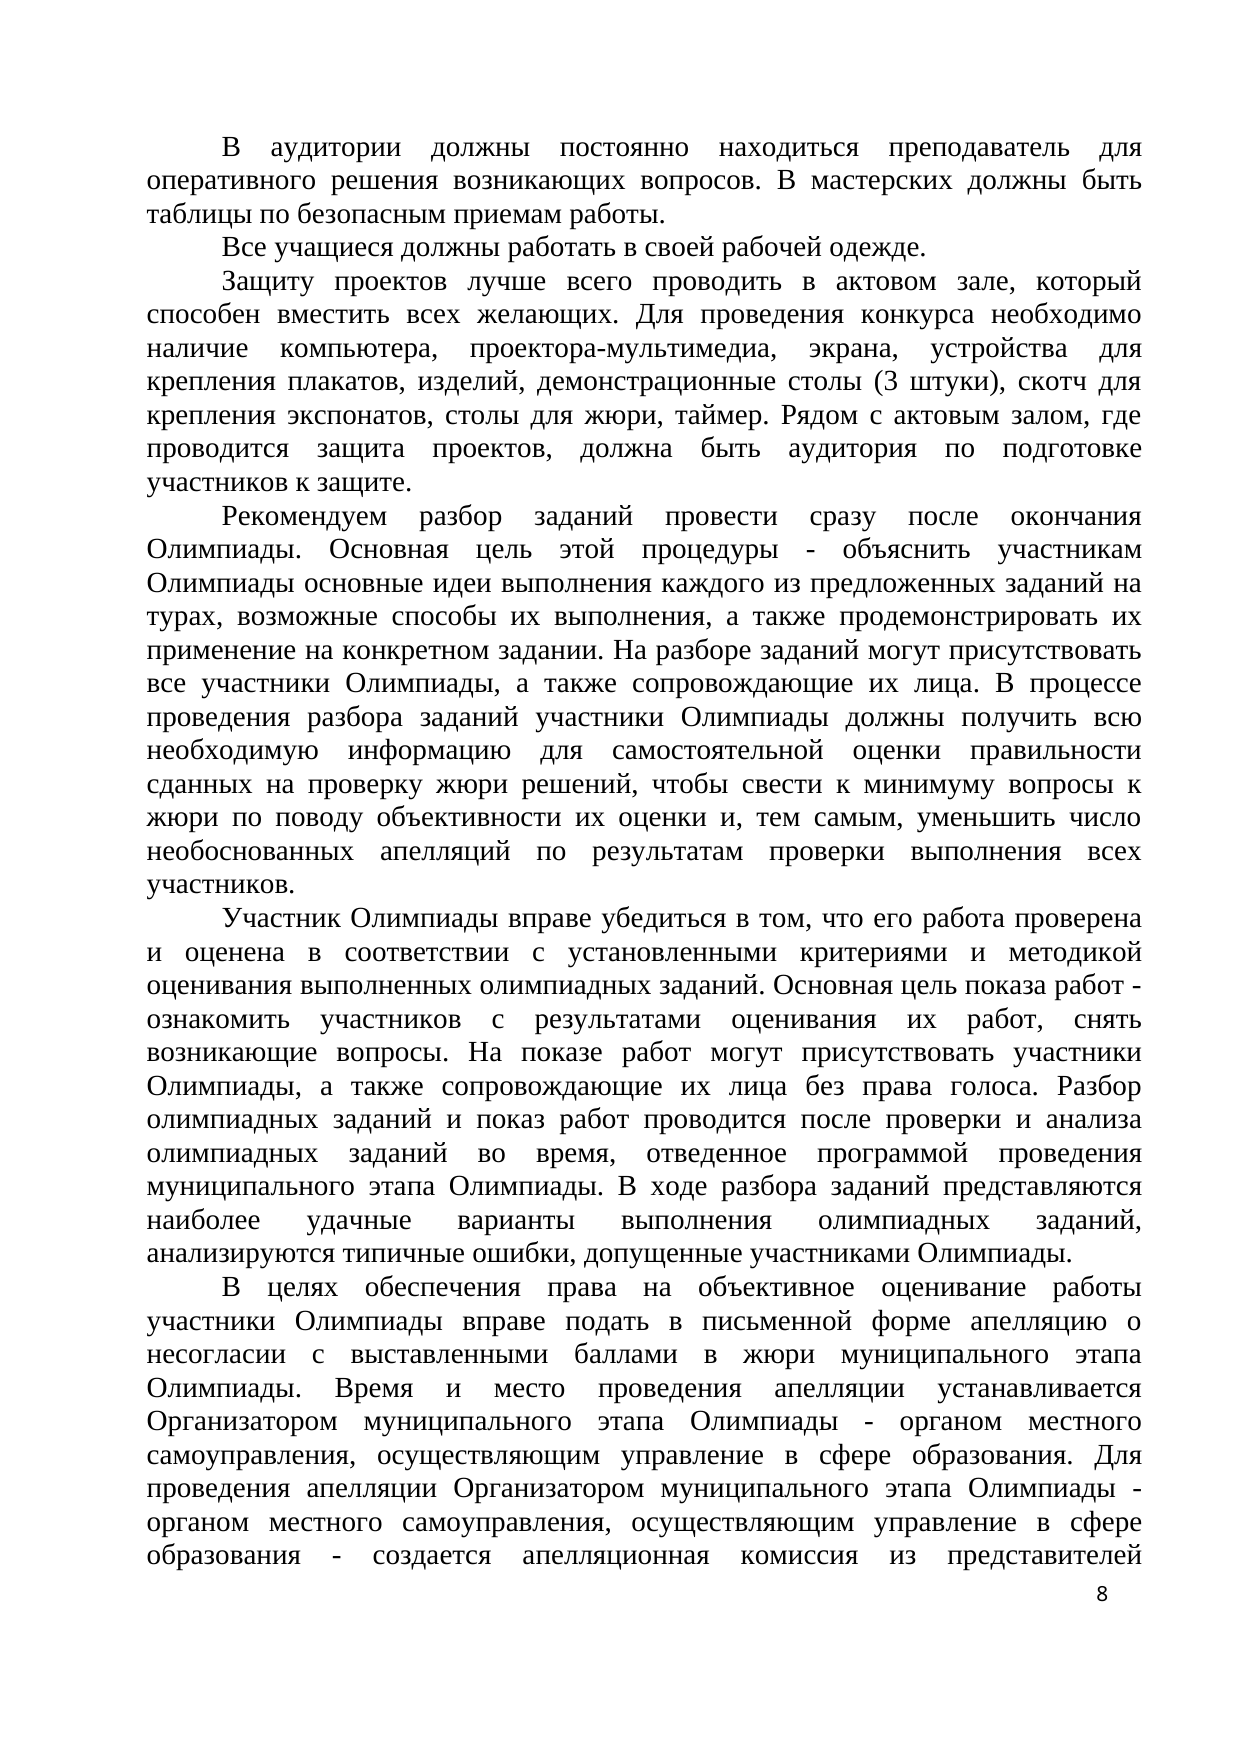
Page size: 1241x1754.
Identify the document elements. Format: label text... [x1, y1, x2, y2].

text Все учащиеся должны работать в своей рабочей одежде. [146, 230, 1143, 263]
text Защиту проектов лучше всего проводить в актовом зале, который способен вместить всех желающих. Для проведения конкурса необходимо наличие компьютера, проектора-мультимедиа, экрана, устройства для крепления плакатов, изделий, демонстрационные столы (3 штуки), скотч для крепления экспонатов, столы для жюри, таймер. Рядом с актовым залом, где проводится защита проектов, должна быть аудитория по подготовке участников к защите. [146, 263, 1143, 498]
text В аудитории должны постоянно находиться преподаватель для оперативного решения возникающих вопросов. В мастерских должны быть таблицы по безопасным приемам работы. [146, 129, 1143, 230]
text Рекомендуем разбор заданий провести сразу после окончания Олимпиады. Основная цель этой процедуры - объяснить участникам Олимпиады основные идеи выполнения каждого из предложенных заданий на турах, возможные способы их выполнения, а также продемонстрировать их применение на конкретном задании. На разборе заданий могут присутствовать все участники Олимпиады, а также сопровождающие их лица. В процессе проведения разбора заданий участники Олимпиады должны получить всю необходимую информацию для самостоятельной оценки правильности сданных на проверку жюри решений, чтобы свести к минимуму вопросы к жюри по поводу объективности их оценки и, тем самым, уменьшить число необоснованных апелляций по результатам проверки выполнения всех участников. [146, 498, 1143, 901]
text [146, 1270, 1143, 1572]
text Участник Олимпиады вправе убедиться в том, что его работа проверена и оценена в соответствии с установленными критериями и методикой оценивания выполненных олимпиадных заданий. Основная цель показа работ - ознакомить участников с результатами оценивания их работ, снять возникающие вопросы. На показе работ могут присутствовать участники Олимпиады, а также сопровождающие их лица без права голоса. Разбор олимпиадных заданий и показ работ проводится после проверки и анализа олимпиадных заданий во время, отведенное программой проведения муниципального этапа Олимпиады. В ходе разбора заданий представляются наиболее удачные варианты выполнения олимпиадных заданий, анализируются типичные ошибки, допущенные участниками Олимпиады. [146, 901, 1143, 1270]
